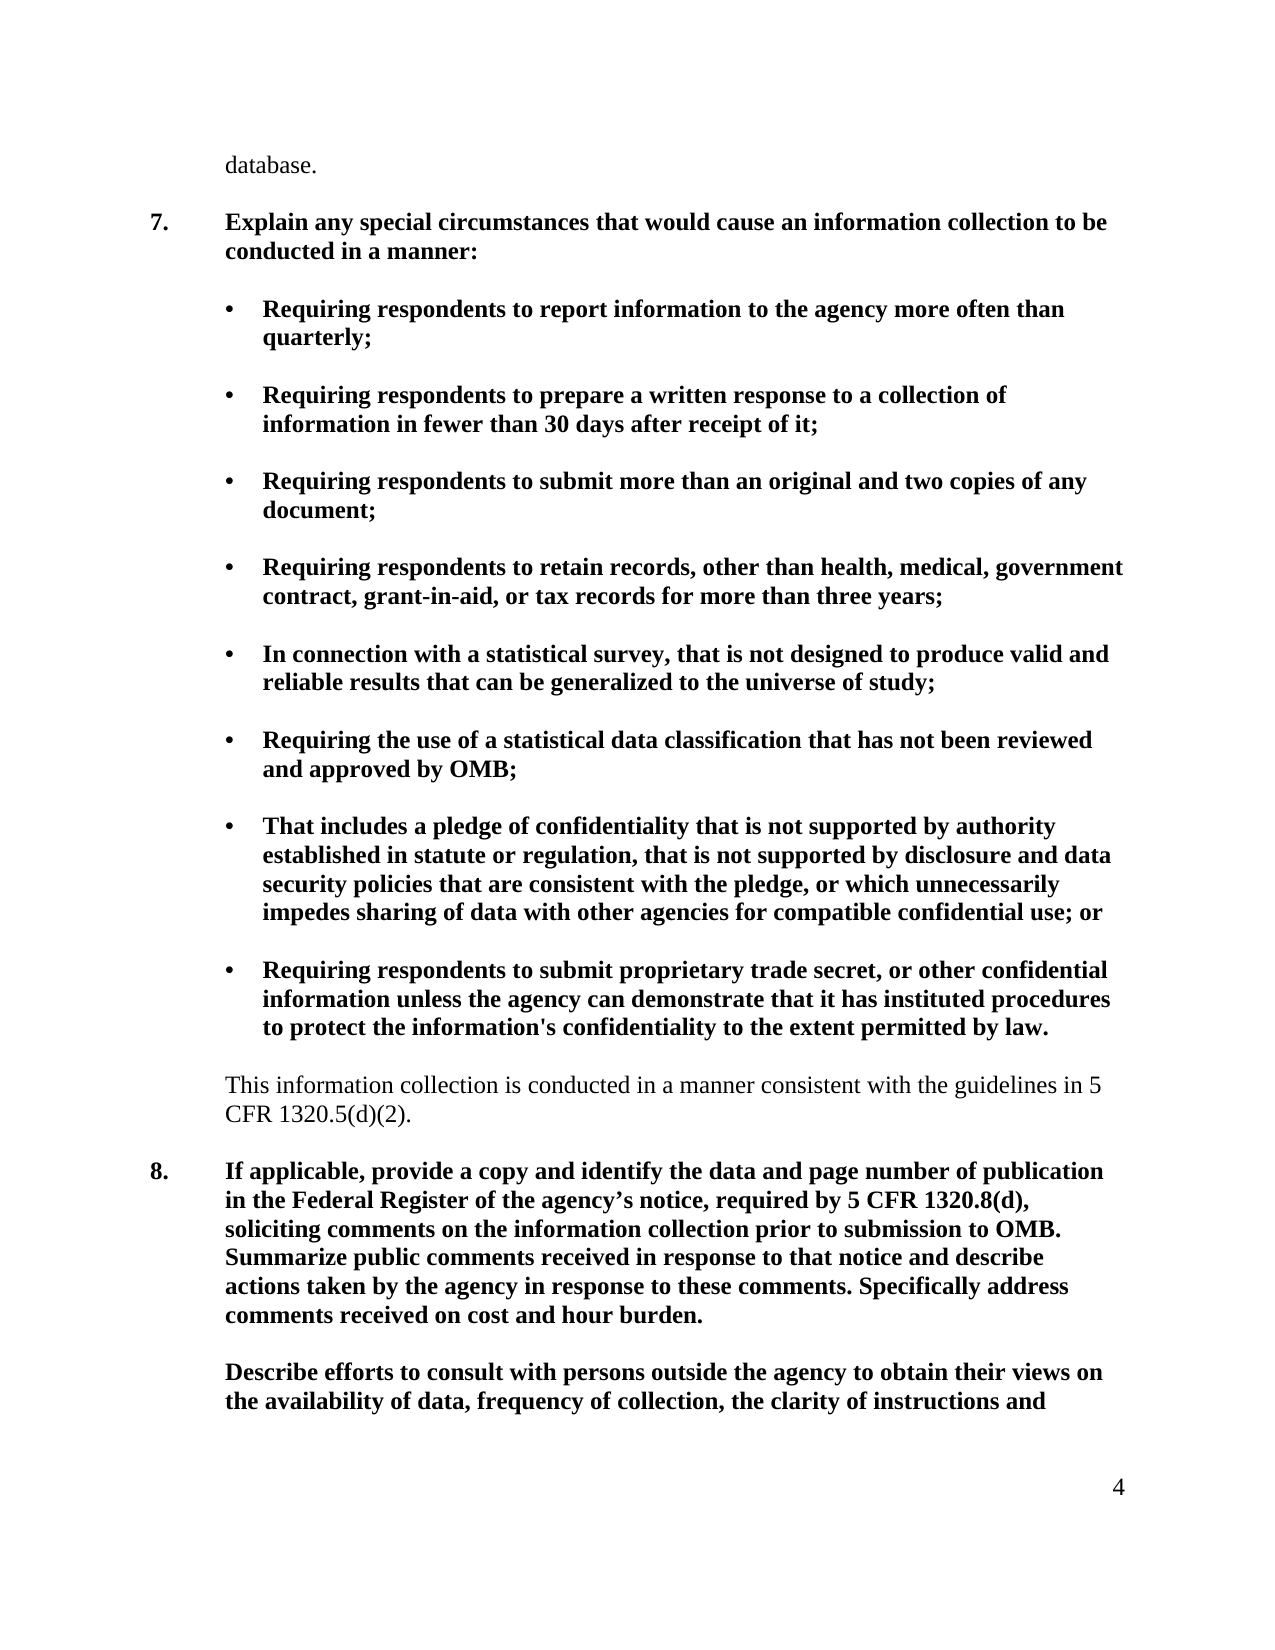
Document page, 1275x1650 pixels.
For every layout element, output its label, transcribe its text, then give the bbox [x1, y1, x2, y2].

text • In connection with a statistical survey, that is not designed to produce valid and reliable results that can be generalized to the universe of study; [225, 639, 1125, 696]
text • Requiring respondents to retain records, other than health, medical, government contract, grant-in-aid, or tax records for more than three years; [225, 552, 1125, 610]
text 8. If applicable, provide a copy and identify the data and page number of publication in the Federal Register of the agency’s notice, required by 5 CFR 1320.8(d), soliciting comments on the information collection prior to submission to OMB. Summarize public comments received in response to that notice and describe actions taken by the agency in response to these comments. Specifically address comments received on cost and hour burden. [150, 1156, 1125, 1329]
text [225, 150, 1125, 179]
text • Requiring respondents to submit more than an original and two copies of any document; [225, 466, 1125, 524]
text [225, 1357, 1125, 1415]
text • That includes a pledge of confidentiality that is not supported by authority established in statute or regulation, that is not supported by disclosure and data security policies that are consistent with the pledge, or which unnecessarily impedes sharing of data with other agencies for compatible confidential use; or [225, 811, 1125, 926]
text 7. Explain any special circumstances that would cause an information collection to be conducted in a manner: [150, 207, 1125, 265]
text • Requiring the use of a statistical data classification that has not been reviewed and approved by OMB; [225, 725, 1125, 782]
text • Requiring respondents to prepare a written response to a collection of information in fewer than 30 days after receipt of it; [225, 380, 1125, 437]
text This information collection is conducted in a manner consistent with the guidelines in 5 CFR 1320.5(d)(2). [225, 1070, 1125, 1127]
text • Requiring respondents to submit proprietary trade secret, or other confidential information unless the agency can demonstrate that it has instituted procedures to protect the information's confidentiality to the extent permitted by law. [225, 955, 1125, 1041]
text • Requiring respondents to report information to the agency more often than quarterly; [225, 294, 1125, 351]
